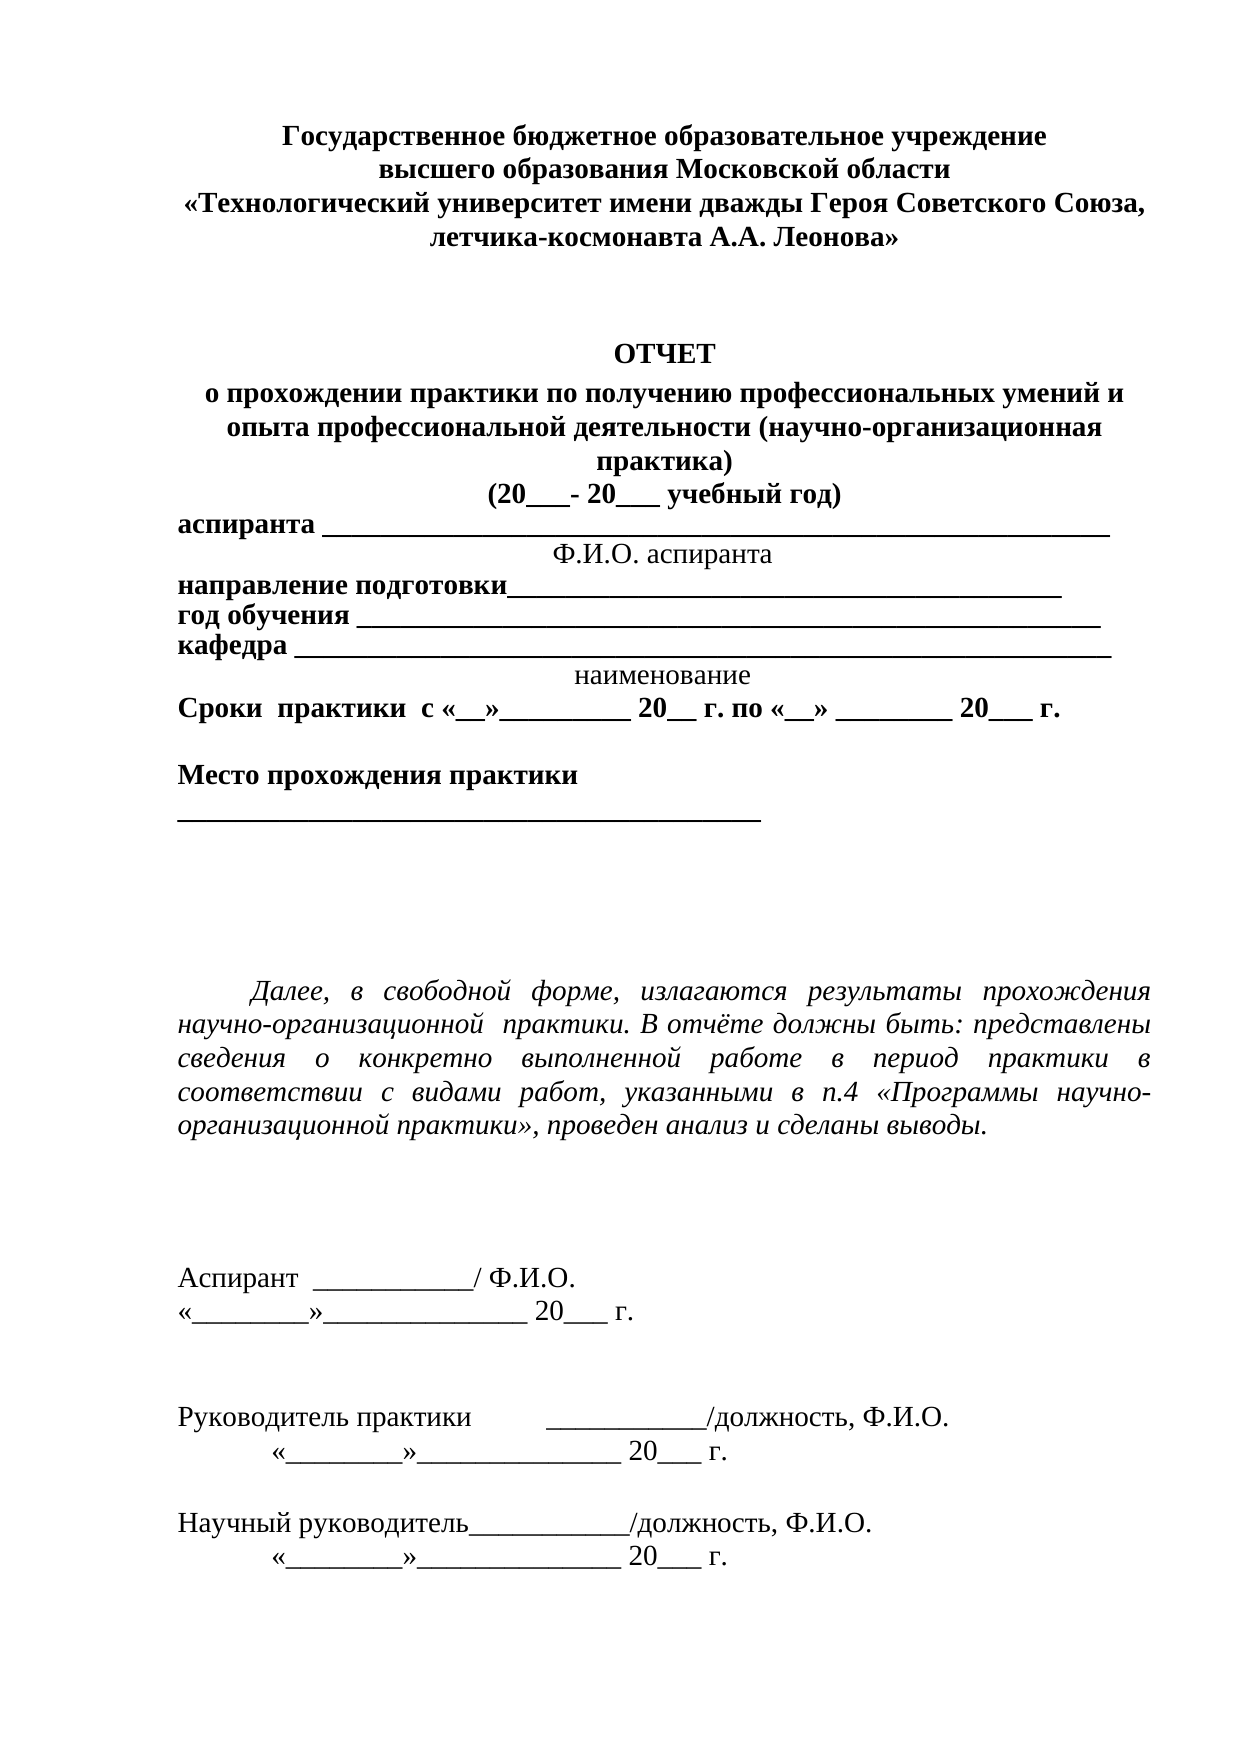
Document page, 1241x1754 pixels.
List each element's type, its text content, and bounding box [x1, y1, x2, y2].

text Ф.И.О. аспиранта [177, 540, 1147, 570]
text Научный руководитель___________/должность, Ф.И.О. [177, 1505, 1152, 1538]
text ОТЧЕТ [177, 336, 1152, 369]
text высшего образования Московской области [177, 152, 1152, 185]
text «________»______________ 20___ г. [177, 1293, 1152, 1327]
text «Технологический университет имени дважды Героя Советского Союза, летчика-космонавта А.А. Леонова» [177, 185, 1152, 252]
text Сроки практики с «__»_________ 20__ г. по «__» ________ 20___ г. [177, 690, 1152, 724]
text Далее, в свободной форме, излагаются результаты прохождения научно-организационной практики. В отчёте должны быть: представлены сведения о конкретно выполненной работе в период практики в соответствии с видами работ, указанными в п.4 «Программы научно-организационной практики», проведен анализ и сделаны выводы. [177, 973, 1152, 1141]
text Место прохождения практики ________________________________________ [177, 757, 1152, 824]
text «________»______________ 20___ г. [177, 1538, 1152, 1572]
text о прохождении практики по получению профессиональных умений и опыта профессиональной деятельности (научно-организационная практика) [177, 376, 1152, 476]
text Аспирант ___________/ Ф.И.О. [177, 1260, 1152, 1293]
text «________»______________ 20___ г. [177, 1433, 1152, 1466]
text наименование [177, 660, 1147, 690]
text (20___- 20___ учебный год) [177, 476, 1152, 510]
text кафедра ________________________________________________________ [177, 630, 1147, 660]
text Руководитель практики ___________/должность, Ф.И.О. [177, 1399, 1152, 1433]
text направление подготовки______________________________________ [177, 570, 1147, 600]
text год обучения ___________________________________________________ [177, 600, 1147, 630]
text Государственное бюджетное образовательное учреждение [177, 118, 1152, 152]
text аспиранта ______________________________________________________ [177, 510, 1147, 540]
